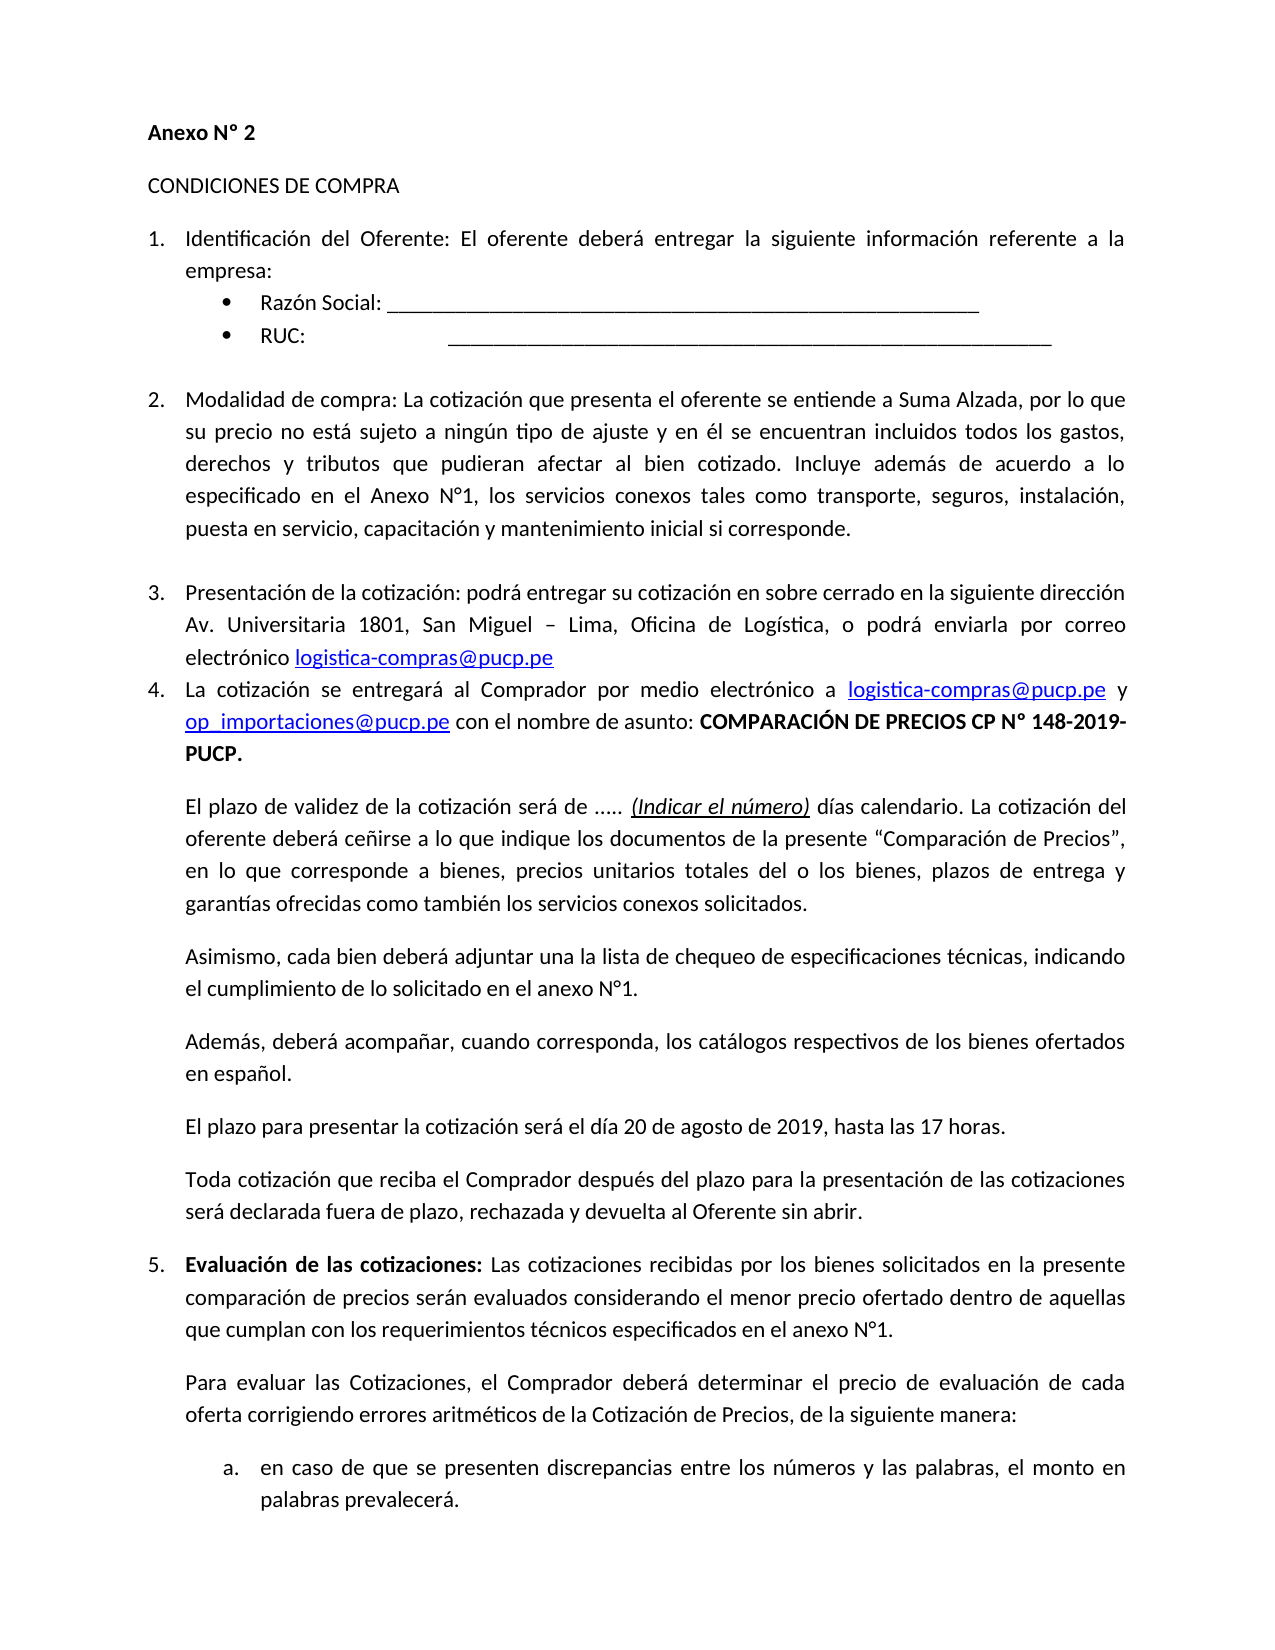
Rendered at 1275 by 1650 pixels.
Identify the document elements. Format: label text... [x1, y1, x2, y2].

text Además, deberá acompañar, cuando corresponda, los catálogos respectivos de los bienes ofertados en español. [185, 1027, 1127, 1087]
text El plazo de validez de la cotización será de ..... (Indicar el número) días calendario. La cotización del oferente deberá ceñirse a lo que indique los documentos de la presente “Comparación de Precios”, en lo que corresponde a bienes, precios unitarios totales del o los bienes, plazos de entrega y garantías ofrecidas como también los servicios conexos solicitados. [185, 792, 1127, 917]
list RUC: _____________________________________________________ [223, 321, 1127, 349]
text CONDICIONES DE COMPRA [148, 171, 1127, 199]
list Evaluación de las cotizaciones: Las cotizaciones recibidas por los bienes solicitados en la presente comparación de precios serán evaluados considerando el menor precio ofertado dentro de aquellas que cumplan con los requerimientos técnicos especificados en el anexo N°1. [148, 1250, 1127, 1343]
list en caso de que se presenten discrepancias entre los números y las palabras, el monto en palabras prevalecerá. [223, 1453, 1127, 1513]
text El plazo para presentar la cotización será el día 20 de agosto de 2019, hasta las 17 horas. [185, 1112, 1127, 1140]
text Toda cotización que reciba el Comprador después del plazo para la presentación de las cotizaciones será declarada fuera de plazo, rechazada y devuelta al Oferente sin abrir. [185, 1165, 1127, 1225]
text Asimismo, cada bien deberá adjuntar una la lista de chequeo de especificaciones técnicas, indicando el cumplimiento de lo solicitado en el anexo N°1. [185, 942, 1127, 1002]
list Modalidad de compra: La cotización que presenta el oferente se entiende a Suma Alzada, por lo que su precio no está sujeto a ningún tipo de ajuste y en él se encuentran incluidos todos los gastos, derechos y tributos que pudieran afectar al bien cotizado. Incluye además de acuerdo a lo especificado en el Anexo N°1, los servicios conexos tales como transporte, seguros, instalación, puesta en servicio, capacitación y mantenimiento inicial si corresponde. [148, 385, 1127, 542]
list Identificación del Oferente: El oferente deberá entregar la siguiente información referente a la empresa: [148, 224, 1127, 284]
list La cotización se entregará al Comprador por medio electrónico a logistica-compras@pucp.pe y op_importaciones@pucp.pe con el nombre de asunto: COMPARACIÓN DE PRECIOS CP Nº 148-2019-PUCP. [148, 675, 1127, 767]
text Para evaluar las Cotizaciones, el Comprador deberá determinar el precio de evaluación de cada oferta corrigiendo errores aritméticos de la Cotización de Precios, de la siguiente manera: [185, 1368, 1127, 1428]
list Presentación de la cotización: podrá entregar su cotización en sobre cerrado en la siguiente dirección Av. Universitaria 1801, San Miguel – Lima, Oficina de Logística, o podrá enviarla por correo electrónico logistica-compras@pucp.pe [148, 578, 1127, 671]
text Anexo Nº 2 [148, 118, 1127, 146]
list Razón Social: ____________________________________________________ [223, 288, 1127, 317]
